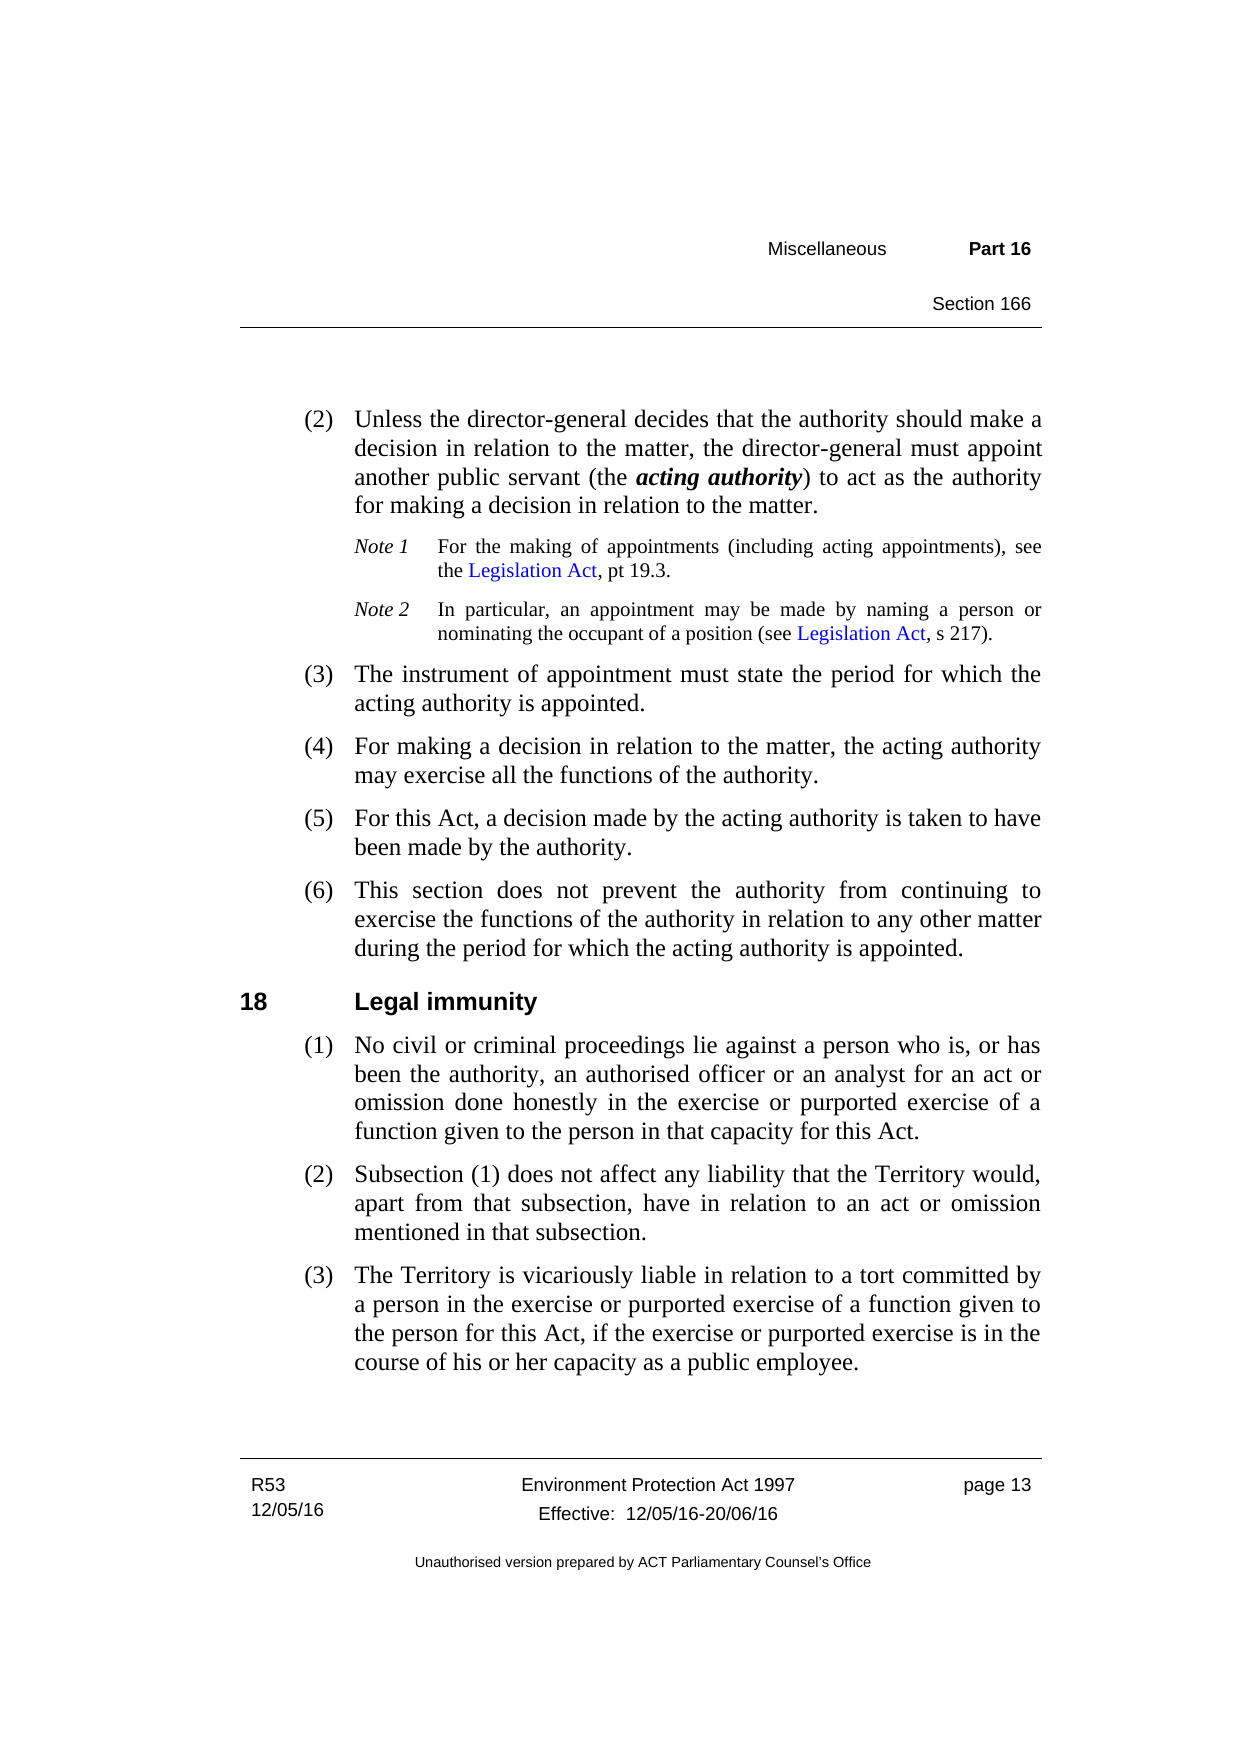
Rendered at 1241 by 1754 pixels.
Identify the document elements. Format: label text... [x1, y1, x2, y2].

text Note 2 In particular, an appointment may be made by naming a person or nominating the occupant of a position (see Legislation Act, s 217). [354, 596, 1042, 644]
text (6) This section does not prevent the authority from continuing to exercise the functions of the authority in relation to any other matter during the period for which the acting authority is appointed. [239, 875, 1042, 962]
text (3) The Territory is vicariously liable in relation to a tort committed by a person in the exercise or purported exercise of a function given to the person for this Act, if the exercise or purported exercise is in the course of his or her capacity as a public employee. [239, 1260, 1042, 1375]
text (5) For this Act, a decision made by the acting authority is taken to have been made by the authority. [239, 803, 1042, 861]
text (2) Subsection (1) does not affect any liability that the Territory would, apart from that subsection, have in relation to an act or omission mentioned in that subsection. [239, 1159, 1042, 1246]
text (1) No civil or criminal proceedings lie against a person who is, or has been the authority, an authorised officer or an analyst for an act or omission done honestly in the exercise or purported exercise of a function given to the person in that capacity for this Act. [239, 1030, 1042, 1145]
text (2) Unless the director-general decides that the authority should make a decision in relation to the matter, the director-general must appoint another public servant (the acting authority) to act as the authority for making a decision in relation to the matter. [239, 404, 1042, 519]
text Note 1 For the making of appointments (including acting appointments), see the Legislation Act, pt 19.3. [354, 534, 1042, 582]
text (4) For making a decision in relation to the matter, the acting authority may exercise all the functions of the authority. [239, 731, 1042, 789]
text 18 Legal immunity [239, 987, 1042, 1015]
text (3) The instrument of appointment must state the period for which the acting authority is appointed. [239, 659, 1042, 717]
